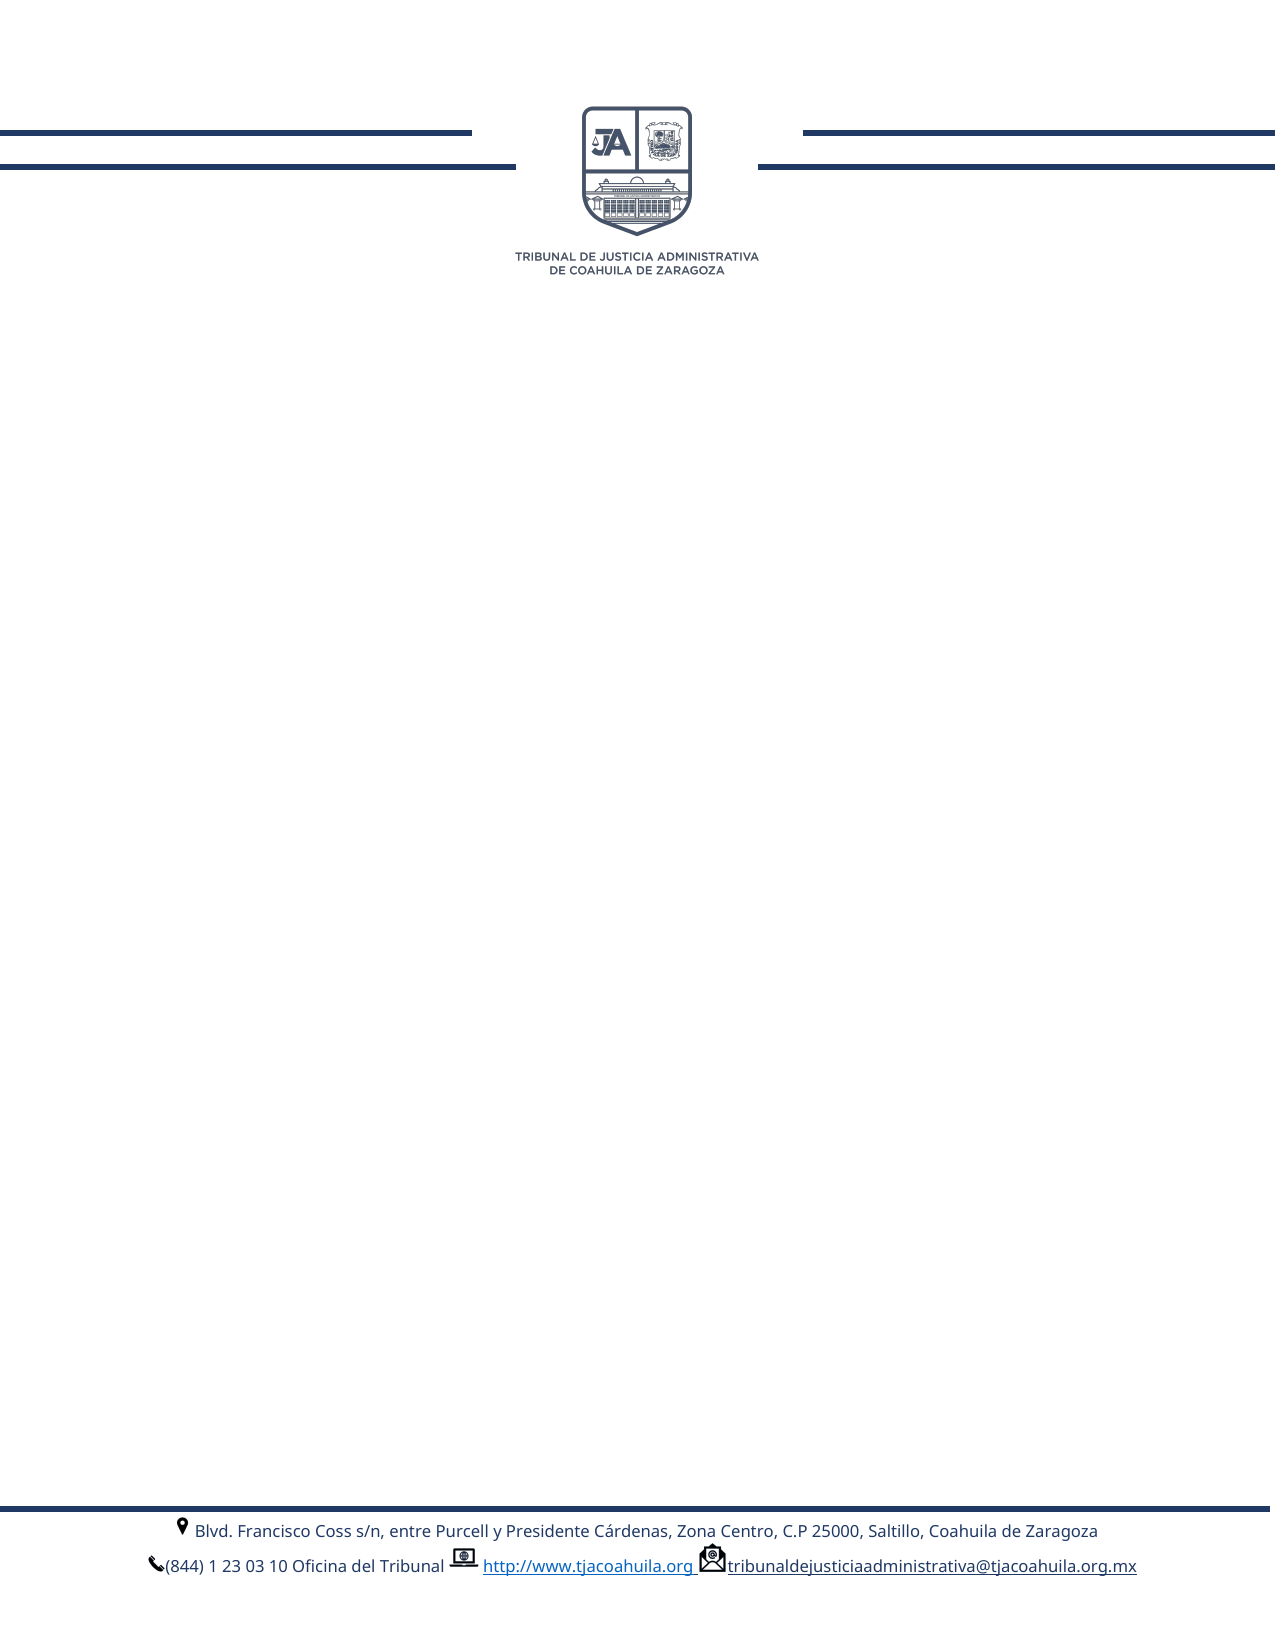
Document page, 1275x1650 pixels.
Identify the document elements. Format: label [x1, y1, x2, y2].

picture [171, 1514, 195, 1538]
picture [147, 1554, 165, 1573]
picture [697, 1542, 728, 1573]
picture [507, 101, 767, 283]
picture [449, 1542, 479, 1573]
